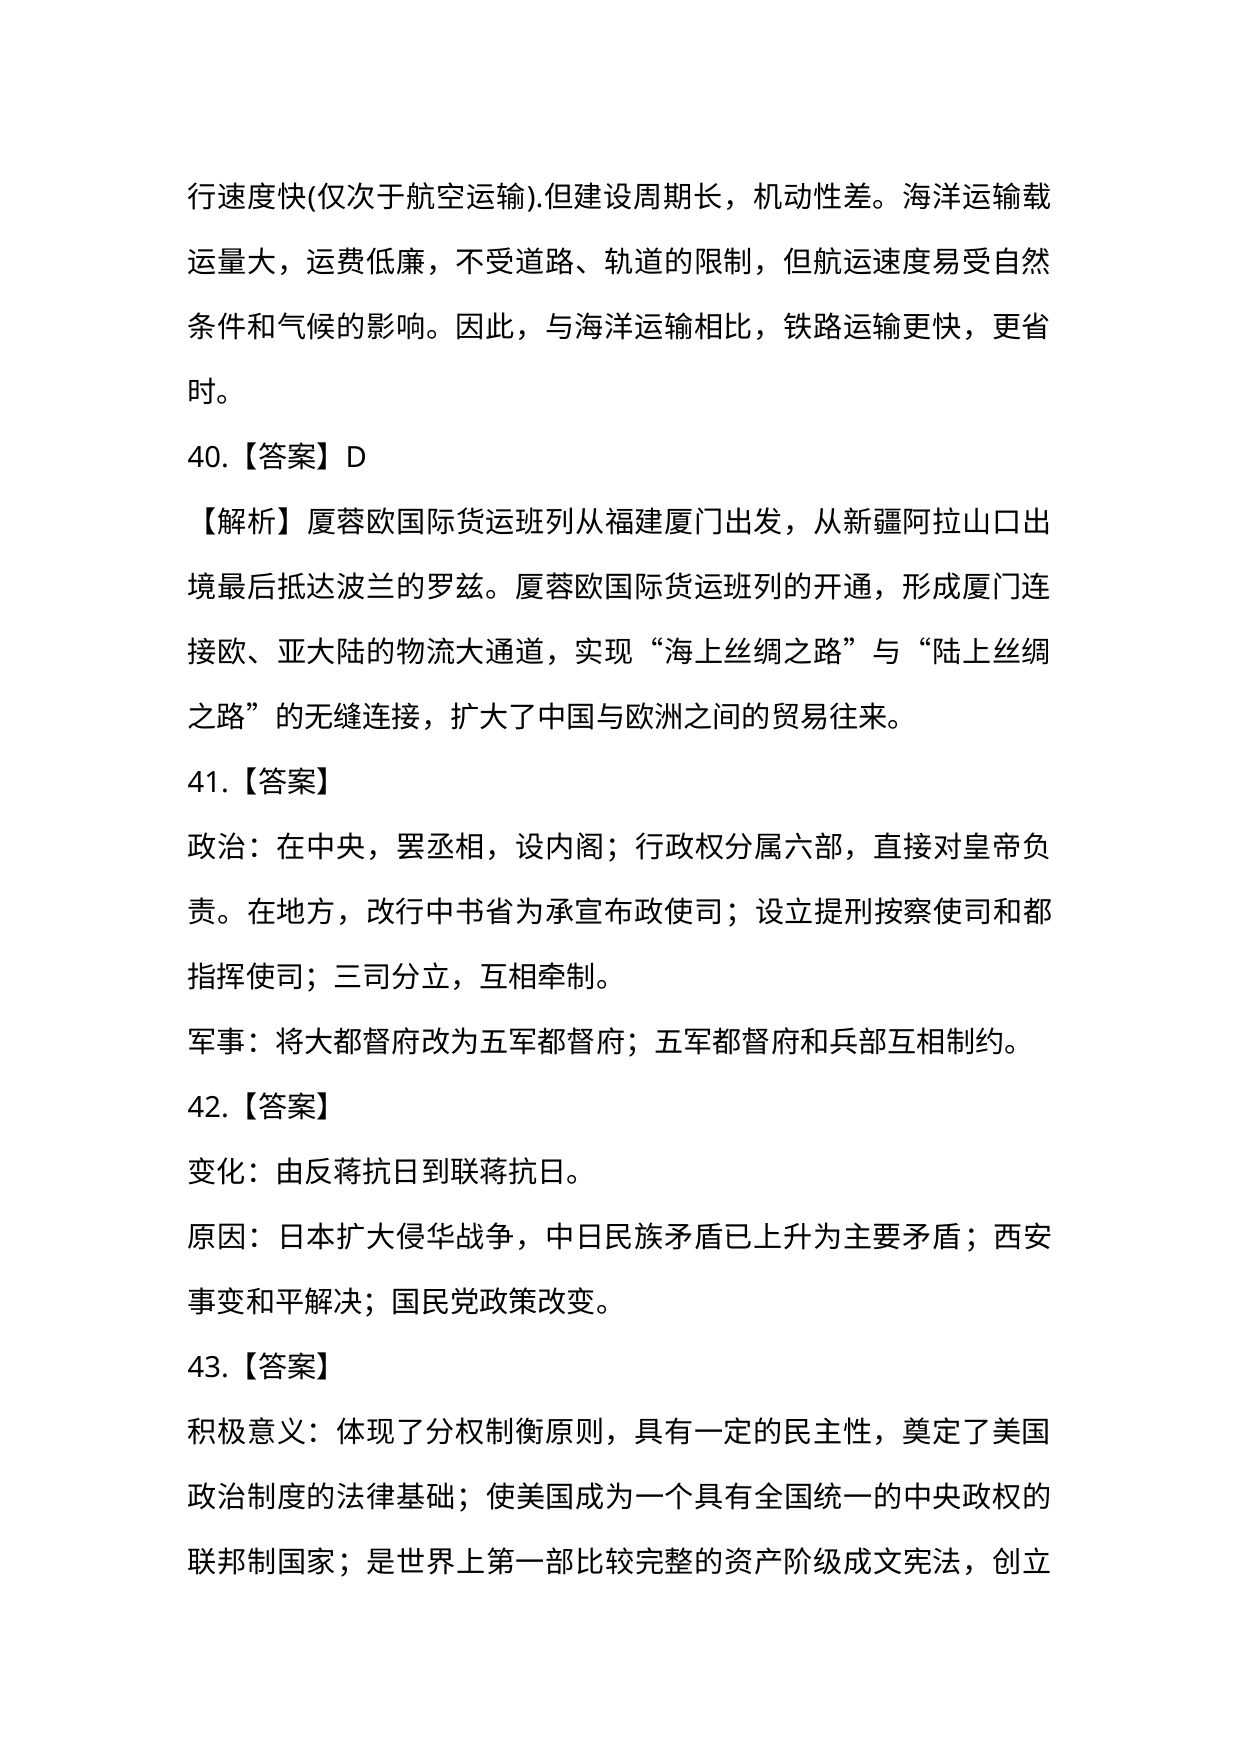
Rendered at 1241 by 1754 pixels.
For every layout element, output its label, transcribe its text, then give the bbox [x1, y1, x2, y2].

text 原因：日本扩大侵华战争，中日民族矛盾已上升为主要矛盾；西安事变和平解决；国民党政策改变。 [187, 1202, 1053, 1332]
text 变化：由反蒋抗日到联蒋抗日。 [187, 1137, 1053, 1202]
text 【解析】厦蓉欧国际货运班列从福建厦门出发，从新疆阿拉山口出境最后抵达波兰的罗兹。厦蓉欧国际货运班列的开通，形成厦门连接欧、亚大陆的物流大通道，实现“海上丝绸之路”与“陆上丝绸之路”的无缝连接，扩大了中国与欧洲之间的贸易往来。 [187, 487, 1053, 747]
text 42.【答案】 [187, 1072, 1053, 1137]
text 政治：在中央，罢丞相，设内阁；行政权分属六部，直接对皇帝负责。在地方，改行中书省为承宣布政使司；设立提刑按察使司和都指挥使司；三司分立，互相牵制。 [187, 812, 1053, 1007]
text 40.【答案】D [187, 422, 1053, 487]
text 军事：将大都督府改为五军都督府；五军都督府和兵部互相制约。 [187, 1007, 1053, 1072]
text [187, 162, 1053, 422]
text 41.【答案】 [187, 747, 1053, 812]
text 43.【答案】 [187, 1332, 1053, 1397]
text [187, 1397, 1053, 1592]
